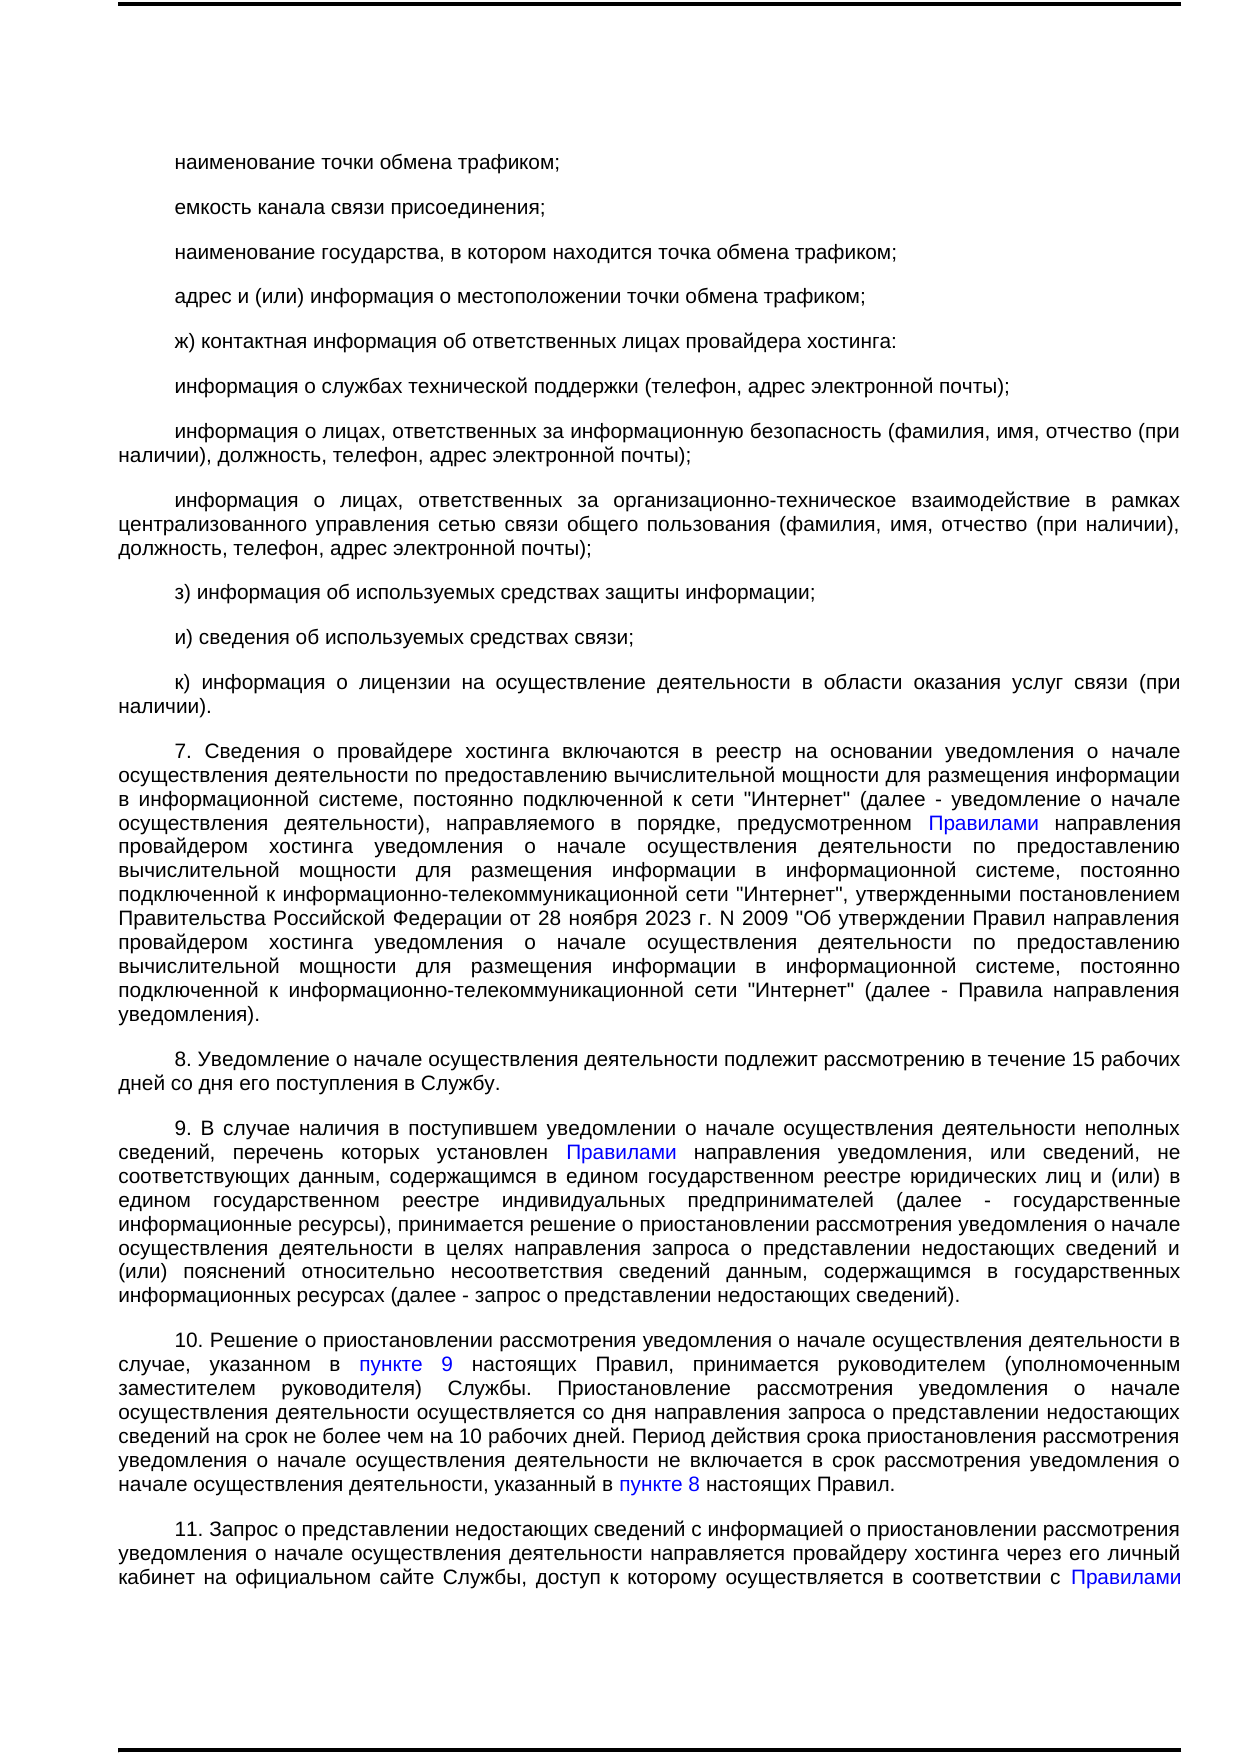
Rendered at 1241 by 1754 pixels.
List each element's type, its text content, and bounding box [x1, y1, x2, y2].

text и) сведения об используемых средствах связи; [118, 625, 1181, 649]
text з) информация об используемых средствах защиты информации; [118, 580, 1181, 604]
text емкость канала связи присоединения; [118, 195, 1181, 219]
text информация о службах технической поддержки (телефон, адрес электронной почты); [118, 374, 1181, 398]
text информация о лицах, ответственных за информационную безопасность (фамилия, имя, отчество (при наличии), должность, телефон, адрес электронной почты); [118, 419, 1181, 467]
text к) информация о лицензии на осуществление деятельности в области оказания услуг связи (при наличии). [118, 670, 1181, 718]
text 9. В случае наличия в поступившем уведомлении о начале осуществления деятельности неполных сведений, перечень которых установлен Правилами направления уведомления, или сведений, не соответствующих данным, содержащимся в едином государственном реестре юридических лиц и (или) в едином государственном реестре индивидуальных предпринимателей (далее - государственные информационные ресурсы), принимается решение о приостановлении рассмотрения уведомления о начале осуществления деятельности в целях направления запроса о представлении недостающих сведений и (или) пояснений относительно несоответствия сведений данным, содержащимся в государственных информационных ресурсах (далее - запрос о представлении недостающих сведений). [118, 1116, 1181, 1307]
text наименование государства, в котором находится точка обмена трафиком; [118, 239, 1181, 263]
text 10. Решение о приостановлении рассмотрения уведомления о начале осуществления деятельности в случае, указанном в пункте 9 настоящих Правил, принимается руководителем (уполномоченным заместителем руководителя) Службы. Приостановление рассмотрения уведомления о начале осуществления деятельности осуществляется со дня направления запроса о представлении недостающих сведений на срок не более чем на 10 рабочих дней. Период действия срока приостановления рассмотрения уведомления о начале осуществления деятельности не включается в срок рассмотрения уведомления о начале осуществления деятельности, указанный в пункте 8 настоящих Правил. [118, 1328, 1181, 1496]
text информация о лицах, ответственных за организационно-техническое взаимодействие в рамках централизованного управления сетью связи общего пользования (фамилия, имя, отчество (при наличии), должность, телефон, адрес электронной почты); [118, 487, 1181, 559]
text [118, 1517, 1181, 1588]
text адрес и (или) информация о местоположении точки обмена трафиком; [118, 284, 1181, 308]
text наименование точки обмена трафиком; [118, 150, 1181, 174]
text 8. Уведомление о начале осуществления деятельности подлежит рассмотрению в течение 15 рабочих дней со дня его поступления в Службу. [118, 1047, 1181, 1095]
text ж) контактная информация об ответственных лицах провайдера хостинга: [118, 329, 1181, 353]
text 7. Сведения о провайдере хостинга включаются в реестр на основании уведомления о начале осуществления деятельности по предоставлению вычислительной мощности для размещения информации в информационной системе, постоянно подключенной к сети "Интернет" (далее - уведомление о начале осуществления деятельности), направляемого в порядке, предусмотренном Правилами направления провайдером хостинга уведомления о начале осуществления деятельности по предоставлению вычислительной мощности для размещения информации в информационной системе, постоянно подключенной к информационно-телекоммуникационной сети "Интернет", утвержденными постановлением Правительства Российской Федерации от 28 ноября 2023 г. N 2009 "Об утверждении Правил направления провайдером хостинга уведомления о начале осуществления деятельности по предоставлению вычислительной мощности для размещения информации в информационной системе, постоянно подключенной к информационно-телекоммуникационной сети "Интернет" (далее - Правила направления уведомления). [118, 738, 1181, 1026]
